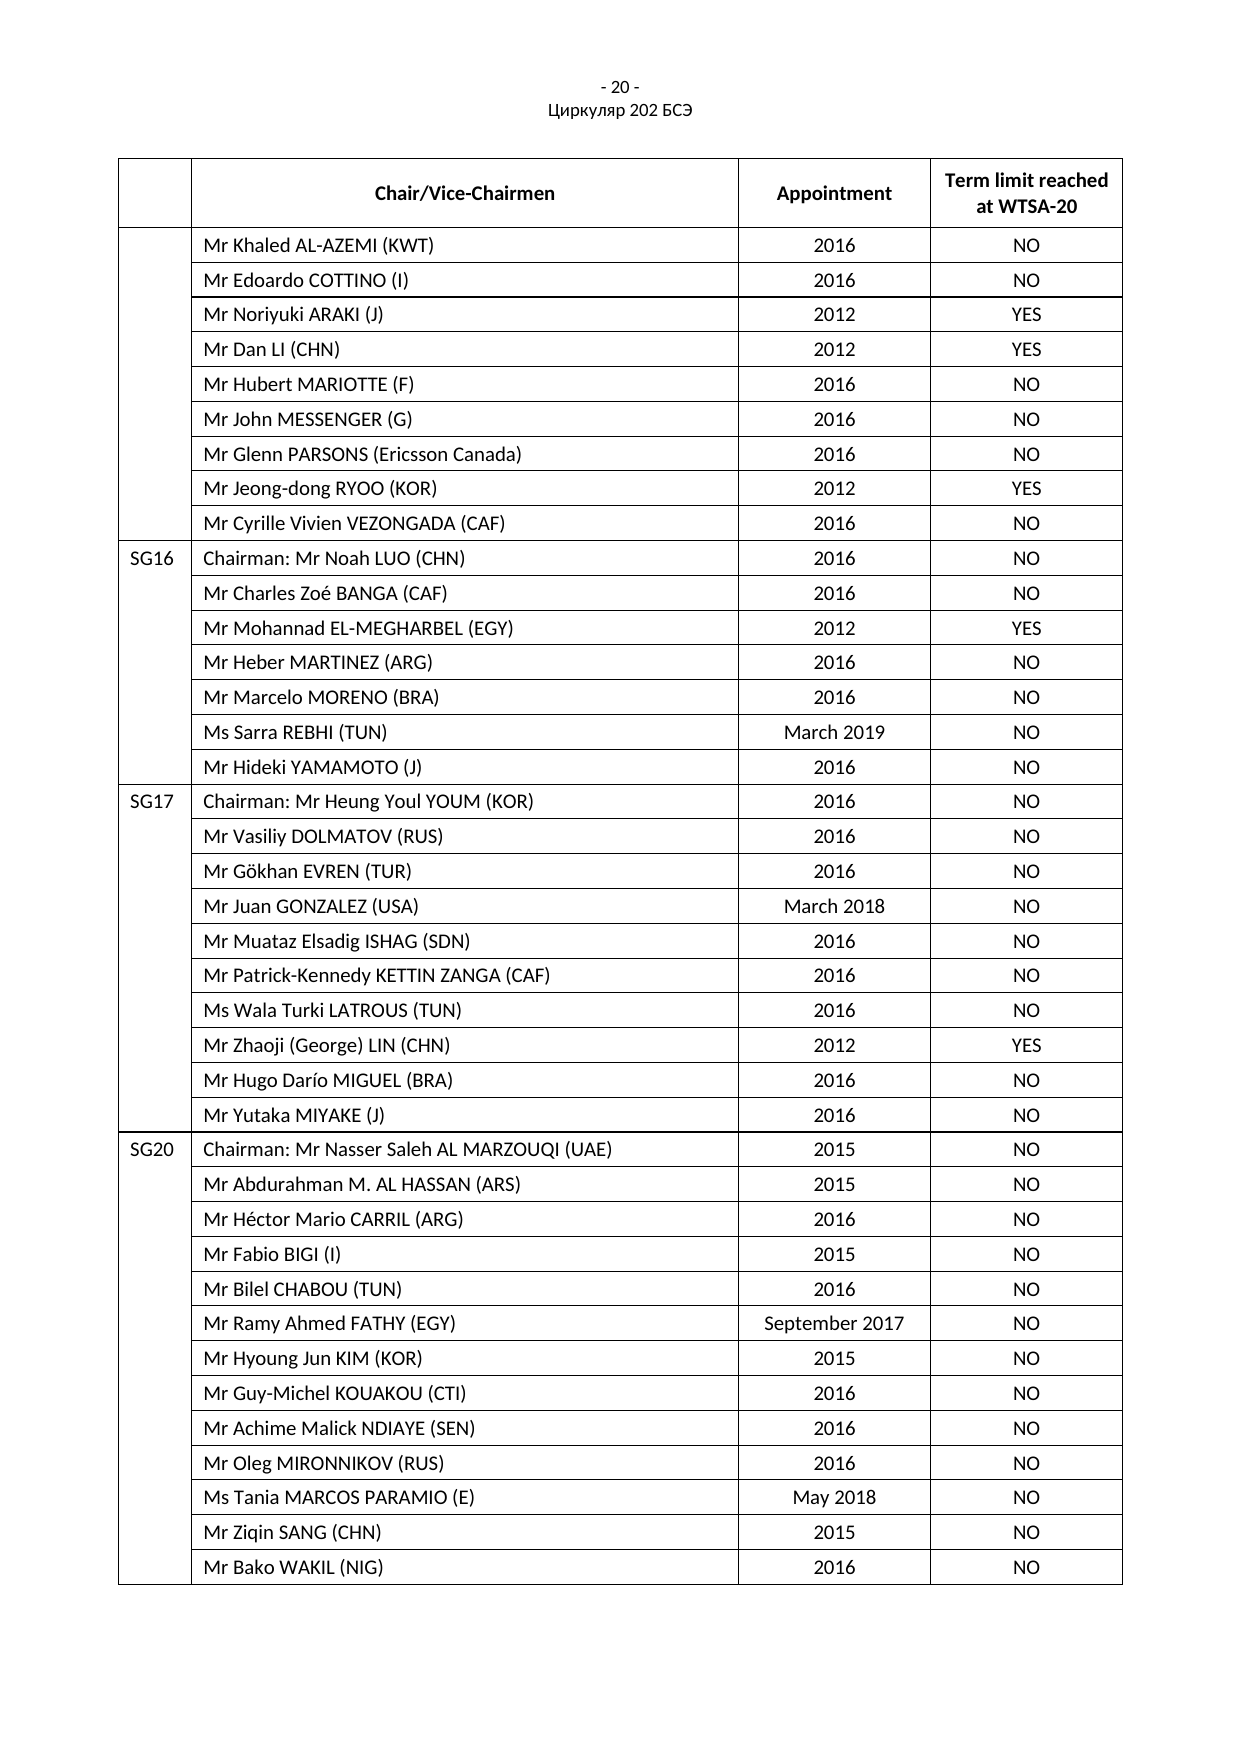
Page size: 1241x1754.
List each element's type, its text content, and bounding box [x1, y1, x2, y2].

table_cell SG17 [119, 785, 191, 1131]
table_cell Mr Marcelo MORENO (BRA) [192, 680, 738, 714]
table_cell 2012 [739, 332, 930, 366]
table_cell Mr Heber MARTINEZ (ARG) [192, 645, 738, 679]
table_cell NO [931, 1272, 1122, 1305]
table_cell NO [931, 924, 1122, 957]
table_cell Mr John MESSENGER (G) [192, 402, 738, 436]
table_cell Ms Wala Turki LATROUS (TUN) [192, 993, 738, 1027]
table_cell NO [931, 1411, 1122, 1444]
table_cell May 2018 [739, 1480, 930, 1514]
table_cell Ms Tania MARCOS PARAMIO (E) [192, 1480, 738, 1514]
table_cell Mr Hugo Darío MIGUEL (BRA) [192, 1063, 738, 1097]
table_cell March 2019 [739, 715, 930, 749]
table_cell 2016 [739, 959, 930, 992]
table_cell NO [931, 1202, 1122, 1236]
table_cell Mr Gökhan EVREN (TUR) [192, 854, 738, 888]
table_cell NO [931, 993, 1122, 1027]
table_cell NO [931, 228, 1122, 262]
table_cell NO [931, 1098, 1122, 1131]
table_cell NO [931, 819, 1122, 853]
table_cell 2015 [739, 1341, 930, 1375]
table_cell YES [931, 332, 1122, 366]
table_cell Mr Héctor Mario CARRIL (ARG) [192, 1202, 738, 1236]
table_cell NO [931, 1480, 1122, 1514]
table_cell NO [931, 1237, 1122, 1271]
table_cell 2012 [739, 471, 930, 505]
table_cell NO [931, 680, 1122, 714]
table_cell Mr Khaled AL-AZEMI (KWT) [192, 228, 738, 262]
table_cell YES [931, 471, 1122, 505]
table_cell Mr Bilel CHABOU (TUN) [192, 1272, 738, 1305]
table_cell Mr Charles Zoé BANGA (CAF) [192, 576, 738, 609]
table_cell 2016 [739, 750, 930, 783]
table_cell NO [931, 715, 1122, 749]
table_cell March 2018 [739, 889, 930, 923]
table_cell NO [931, 959, 1122, 992]
table_cell YES [931, 1028, 1122, 1062]
table_cell 2012 [739, 298, 930, 331]
table_cell SG16 [119, 541, 191, 783]
table_cell 2016 [739, 645, 930, 679]
table_cell NO [931, 1133, 1122, 1166]
table_cell 2016 [739, 680, 930, 714]
table_cell 2016 [739, 263, 930, 296]
table_cell 2016 [739, 924, 930, 957]
table_header Appointment [739, 159, 930, 227]
table_cell 2016 [739, 576, 930, 609]
table_cell Mr Hideki YAMAMOTO (J) [192, 750, 738, 783]
table_cell Ms Sarra REBHI (TUN) [192, 715, 738, 749]
table_cell NO [931, 263, 1122, 296]
table_cell NO [931, 506, 1122, 540]
table_cell Mr Juan GONZALEZ (USA) [192, 889, 738, 923]
table_cell Mr Guy-Michel KOUAKOU (CTI) [192, 1376, 738, 1410]
table_cell Mr Vasiliy DOLMATOV (RUS) [192, 819, 738, 853]
table_cell 2016 [739, 785, 930, 818]
table_cell Mr Ziqin SANG (CHN) [192, 1515, 738, 1549]
table_cell Mr Glenn PARSONS (Ericsson Canada) [192, 437, 738, 470]
table_cell September 2017 [739, 1306, 930, 1340]
table_cell Mr Cyrille Vivien VEZONGADA (CAF) [192, 506, 738, 540]
table_cell Mr Edoardo COTTINO (I) [192, 263, 738, 296]
table_cell NO [931, 785, 1122, 818]
table_cell 2016 [739, 402, 930, 436]
table_cell Mr Mohannad EL-MEGHARBEL (EGY) [192, 611, 738, 644]
table_cell NO [931, 1550, 1122, 1584]
table_header Term limit reached at WTSA-20 [931, 159, 1122, 227]
table_cell 2016 [739, 1376, 930, 1410]
table_cell YES [931, 611, 1122, 644]
table_cell 2016 [739, 541, 930, 575]
table_cell YES [931, 298, 1122, 331]
table_cell NO [931, 645, 1122, 679]
table_cell 2016 [739, 1411, 930, 1444]
table_cell Mr Bako WAKIL (NIG) [192, 1550, 738, 1584]
table_cell NO [931, 1167, 1122, 1201]
table_cell Mr Oleg MIRONNIKOV (RUS) [192, 1446, 738, 1479]
table_cell 2016 [739, 437, 930, 470]
table_cell Mr Ramy Ahmed FATHY (EGY) [192, 1306, 738, 1340]
table_cell NO [931, 854, 1122, 888]
table_cell Mr Noriyuki ARAKI (J) [192, 298, 738, 331]
table_cell 2016 [739, 1063, 930, 1097]
table_cell 2015 [739, 1167, 930, 1201]
table_cell Mr Muataz Elsadig ISHAG (SDN) [192, 924, 738, 957]
table_cell SG20 [119, 1133, 191, 1584]
table_cell NO [931, 576, 1122, 609]
table_cell NO [931, 541, 1122, 575]
table_cell Mr Fabio BIGI (I) [192, 1237, 738, 1271]
table_cell Chairman: Mr Nasser Saleh AL MARZOUQI (UAE) [192, 1133, 738, 1166]
table_cell 2016 [739, 819, 930, 853]
table_cell NO [931, 750, 1122, 783]
table_cell 2016 [739, 1098, 930, 1131]
table_cell Mr Abdurahman M. AL HASSAN (ARS) [192, 1167, 738, 1201]
table_cell Mr Hubert MARIOTTE (F) [192, 367, 738, 401]
table_cell 2015 [739, 1515, 930, 1549]
table_cell NO [931, 1306, 1122, 1340]
table_cell NO [931, 1515, 1122, 1549]
table_cell Mr Yutaka MIYAKE (J) [192, 1098, 738, 1131]
table_cell NO [931, 1341, 1122, 1375]
table_cell Mr Achime Malick NDIAYE (SEN) [192, 1411, 738, 1444]
table_cell 2016 [739, 367, 930, 401]
table_cell 2016 [739, 1272, 930, 1305]
table_cell 2016 [739, 993, 930, 1027]
table_cell 2016 [739, 1202, 930, 1236]
table_cell NO [931, 889, 1122, 923]
table_header [119, 159, 191, 227]
table_cell Mr Dan LI (CHN) [192, 332, 738, 366]
table_cell 2012 [739, 611, 930, 644]
table_cell 2015 [739, 1237, 930, 1271]
table_cell NO [931, 437, 1122, 470]
table_cell 2016 [739, 854, 930, 888]
table_header Chair/Vice-Chairmen [192, 159, 738, 227]
table_cell NO [931, 1376, 1122, 1410]
table_cell 2016 [739, 506, 930, 540]
table_cell Mr Zhaoji (George) LIN (CHN) [192, 1028, 738, 1062]
table_cell NO [931, 1063, 1122, 1097]
table_cell NO [931, 367, 1122, 401]
table_cell Mr Hyoung Jun KIM (KOR) [192, 1341, 738, 1375]
table_cell Mr Patrick-Kennedy KETTIN ZANGA (CAF) [192, 959, 738, 992]
table_cell Mr Jeong-dong RYOO (KOR) [192, 471, 738, 505]
table_cell NO [931, 1446, 1122, 1479]
table_cell 2012 [739, 1028, 930, 1062]
table_cell Chairman: Mr Heung Youl YOUM (KOR) [192, 785, 738, 818]
table_cell Chairman: Mr Noah LUO (CHN) [192, 541, 738, 575]
table_cell 2016 [739, 228, 930, 262]
table_cell 2015 [739, 1133, 930, 1166]
table_cell 2016 [739, 1446, 930, 1479]
table_cell 2016 [739, 1550, 930, 1584]
table_cell NO [931, 402, 1122, 436]
